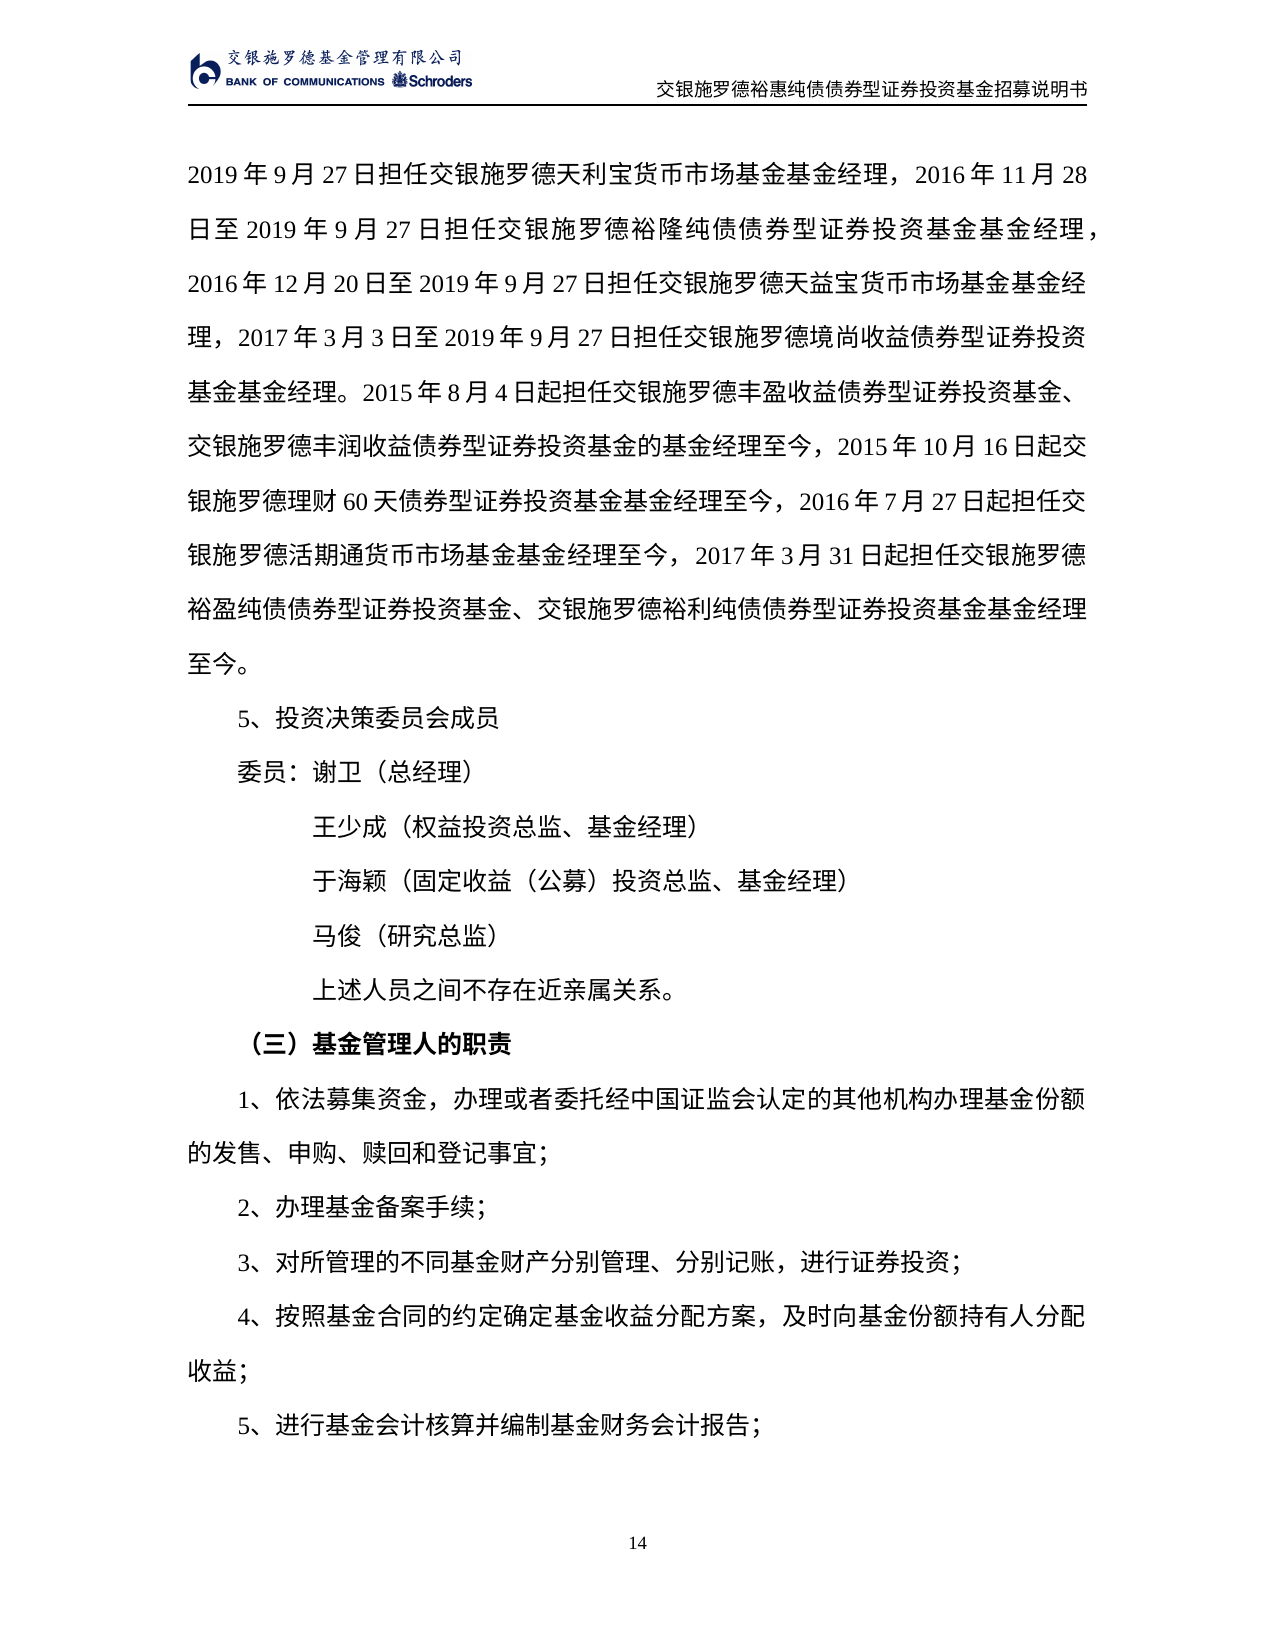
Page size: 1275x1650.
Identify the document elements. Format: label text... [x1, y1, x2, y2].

text 5、进行基金会计核算并编制基金财务会计报告； [187, 1405, 1087, 1442]
text 3、对所管理的不同基金财产分别管理、分别记账，进行证券投资； [187, 1242, 1087, 1278]
text 王少成（权益投资总监、基金经理） [187, 807, 1087, 843]
text 委员：谢卫（总经理） [187, 753, 1087, 789]
text 4、按照基金合同的约定确定基金收益分配方案，及时向基金份额持有人分配收益； [187, 1297, 1087, 1387]
text （三）基金管理人的职责 [187, 1025, 1087, 1061]
text 上述人员之间不存在近亲属关系。 [187, 970, 1087, 1007]
text 2、办理基金备案手续； [187, 1188, 1087, 1224]
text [187, 155, 1087, 680]
text 1、依法募集资金，办理或者委托经中国证监会认定的其他机构办理基金份额的发售、申购、赎回和登记事宜； [187, 1079, 1087, 1170]
text 马俊（研究总监） [187, 916, 1087, 952]
text 于海颖（固定收益（公募）投资总监、基金经理） [187, 862, 1087, 898]
picture [190, 50, 472, 89]
text 5、投资决策委员会成员 [187, 698, 1087, 735]
